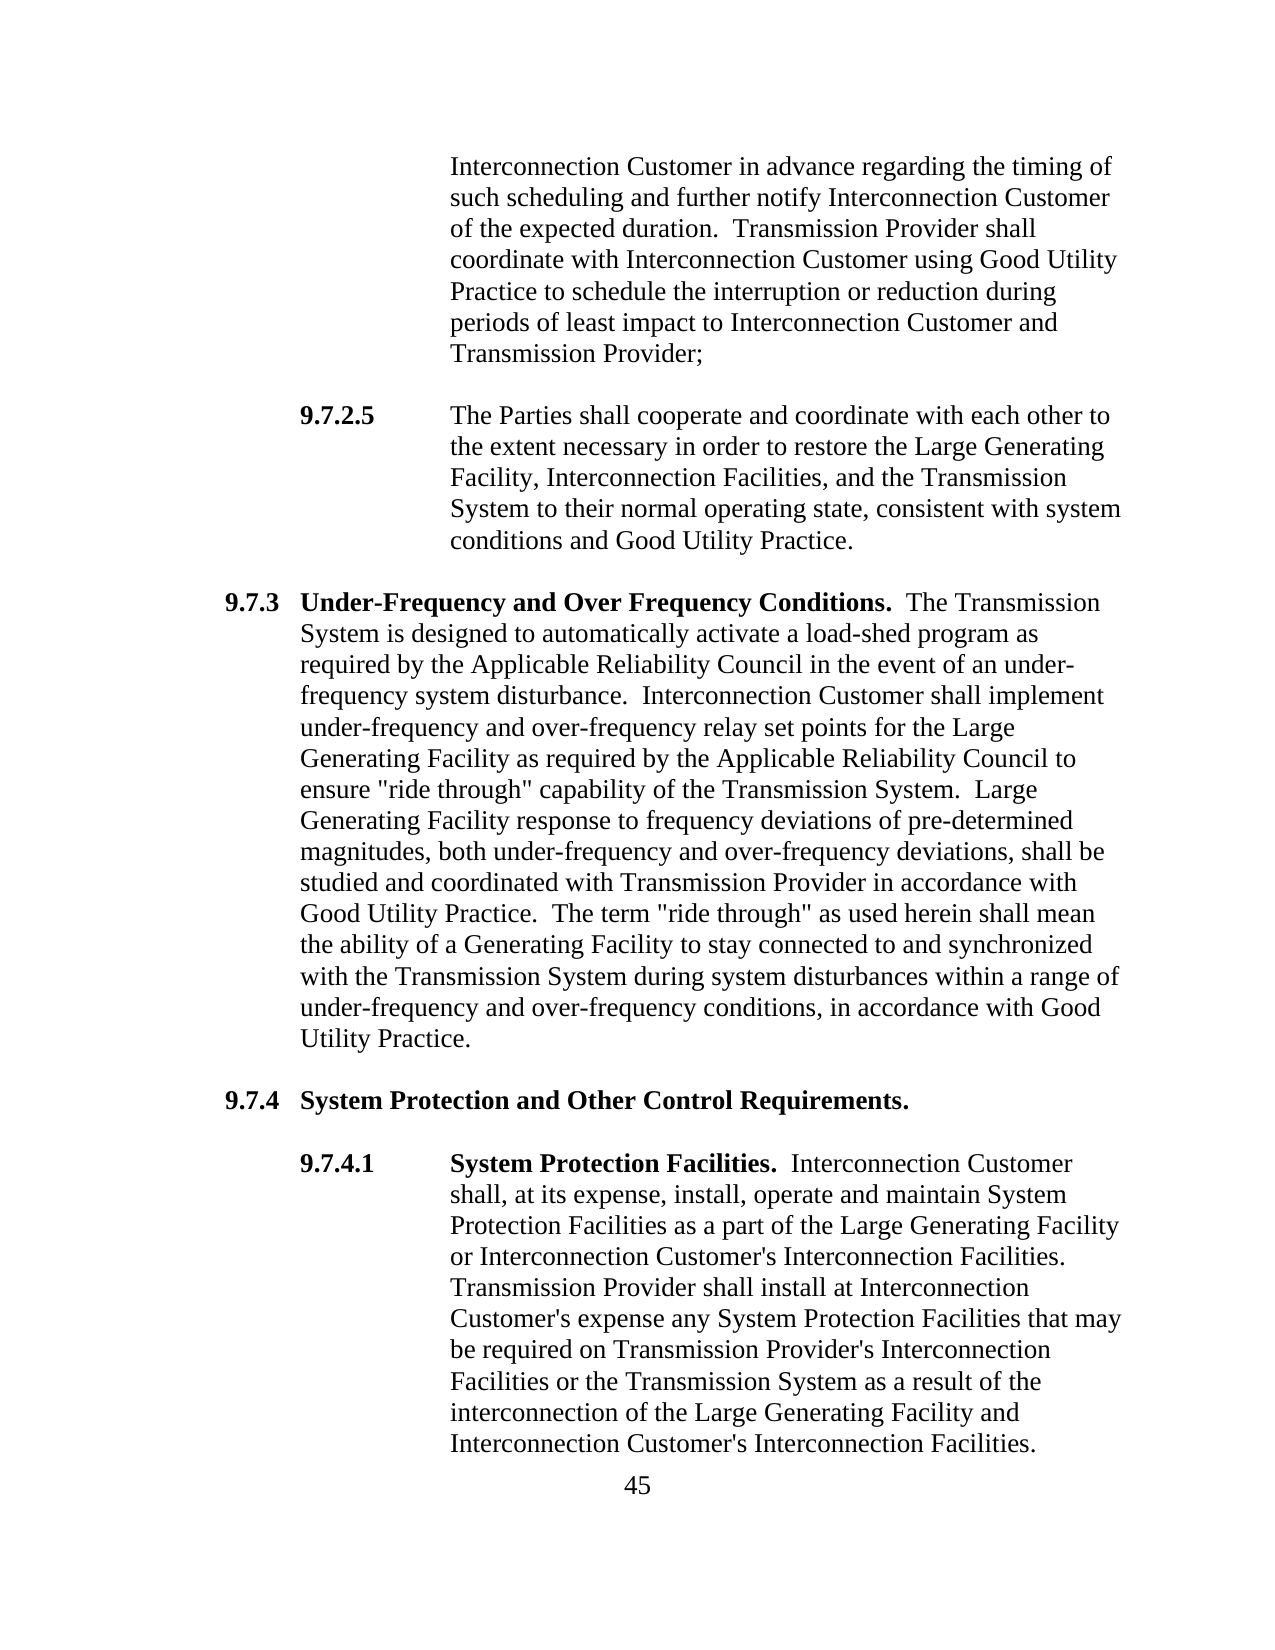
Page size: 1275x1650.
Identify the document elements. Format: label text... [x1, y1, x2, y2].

subtitle 9.7.4.1 System Protection Facilities . Interconnection Customer shall, at its expense, install, operate and maintain System Protection Facilities as a part of the Large Generating Facility or Interconnection Customer's Interconnection Facilities. Transmission Provider shall install at Interconnection Customer's expense any System Protection Facilities that may be required on Transmission Provider's Interconnection Facilities or the Transmission System as a result of the interconnection of the Large Generating Facility and Interconnection Customer's Interconnection Facilities. [150, 1147, 1125, 1458]
subtitle 9.7.3 Under-Frequency and Over Frequency Conditions . The Transmission System is designed to automatically activate a load-shed program as required by the Applicable Reliability Council in the event of an under-frequency system disturbance. Interconnection Customer shall implement under-frequency and over-frequency relay set points for the Large Generating Facility as required by the Applicable Reliability Council to ensure "ride through" capability of the Transmission System. Large Generating Facility response to frequency deviations of pre-determined magnitudes, both under-frequency and over-frequency deviations, shall be studied and coordinated with Transmission Provider in accordance with Good Utility Practice. The term "ride through" as used herein shall mean the ability of a Generating Facility to stay connected to and synchronized with the Transmission System during system disturbances within a range of under-frequency and over-frequency conditions, in accordance with Good Utility Practice. [150, 586, 1125, 1053]
subtitle 9.7.2.5 The Parties shall cooperate and coordinate with each other to the extent necessary in order to restore the Large Generating Facility, Interconnection Facilities, and the Transmission System to their normal operating state, consistent with system conditions and Good Utility Practice. [150, 399, 1125, 555]
subtitle 9.7.4 System Protection and Other Control Requirements . [150, 1084, 1125, 1116]
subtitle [150, 150, 1125, 368]
